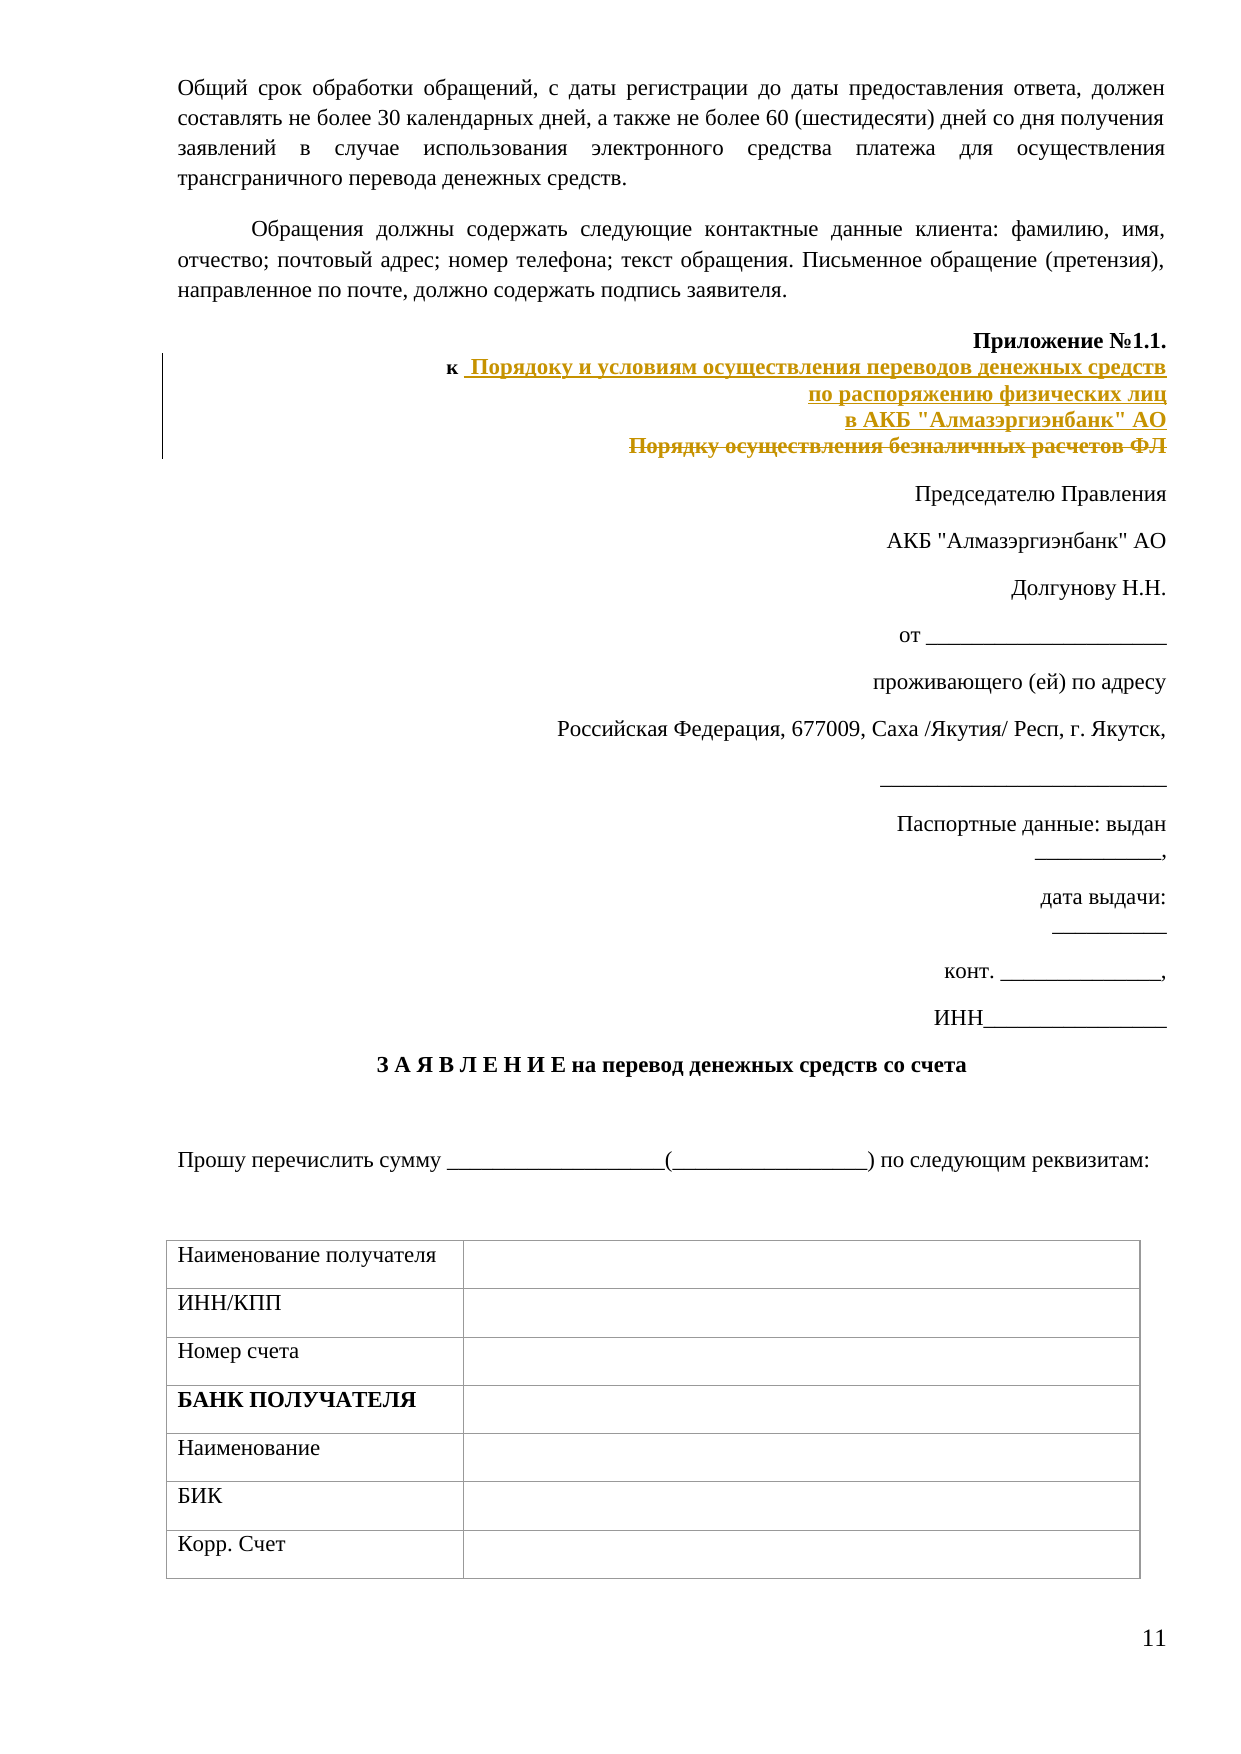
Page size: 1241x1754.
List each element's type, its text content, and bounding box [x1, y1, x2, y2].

text З А Я В Л Е Н И Е на перевод денежных средств со счета [177, 1051, 1167, 1078]
text дата выдачи: __________ [923, 883, 1167, 936]
table_header Наименование получателя [167, 1241, 463, 1288]
text ИНН________________ [440, 1004, 1167, 1031]
text к [177, 353, 1167, 380]
table_cell Корр. Счет [167, 1531, 463, 1578]
text Общий срок обработки обращений, с даты регистрации до даты предоставления ответа, должен составлять не более 30 календарных дней, а также не более 60 (шестидесяти) дней со дня получения заявлений в случае использования электронного средства платежа для осуществления трансграничного перевода денежных средств. [177, 74, 1167, 191]
text проживающего (ей) по адресу [440, 668, 1167, 695]
text Председателю Правления [440, 479, 1167, 506]
table_cell Наименование [167, 1434, 463, 1481]
text от _____________________ [440, 621, 1167, 647]
text _________________________ [440, 763, 1167, 789]
subtitle Приложение №1.1. [215, 327, 1167, 353]
text АКБ "Алмазэргиэнбанк" АО [440, 527, 1167, 553]
table_cell ИНН/КПП [167, 1289, 463, 1337]
text Обращения должны содержать следующие контактные данные клиента: фамилию, имя, отчество; почтовый адрес; номер телефона; текст обращения. Письменное обращение (претензия), направленное по почте, должно содержать подпись заявителя. [177, 216, 1167, 302]
table_cell [464, 1482, 1139, 1529]
text Долгунову Н.Н. [440, 574, 1167, 600]
table_header [464, 1241, 1139, 1288]
text конт. ______________, [440, 957, 1167, 983]
table_cell [464, 1338, 1139, 1385]
table_cell Номер счета [167, 1338, 463, 1385]
text Прошу перечислить сумму ___________________(_________________) по следующим реквизитам: [177, 1146, 1167, 1172]
text Российская Федерация, 677009, Саха /Якутия/ Респ, г. Якутск, [440, 716, 1167, 742]
table_cell [464, 1434, 1139, 1481]
table_cell БИК [167, 1482, 463, 1529]
table_cell [464, 1289, 1139, 1337]
table_cell БАНК ПОЛУЧАТЕЛЯ [167, 1386, 463, 1433]
text Паспортные данные: выдан ___________, [808, 810, 1167, 863]
table_cell [464, 1386, 1139, 1433]
table_cell [464, 1531, 1139, 1578]
